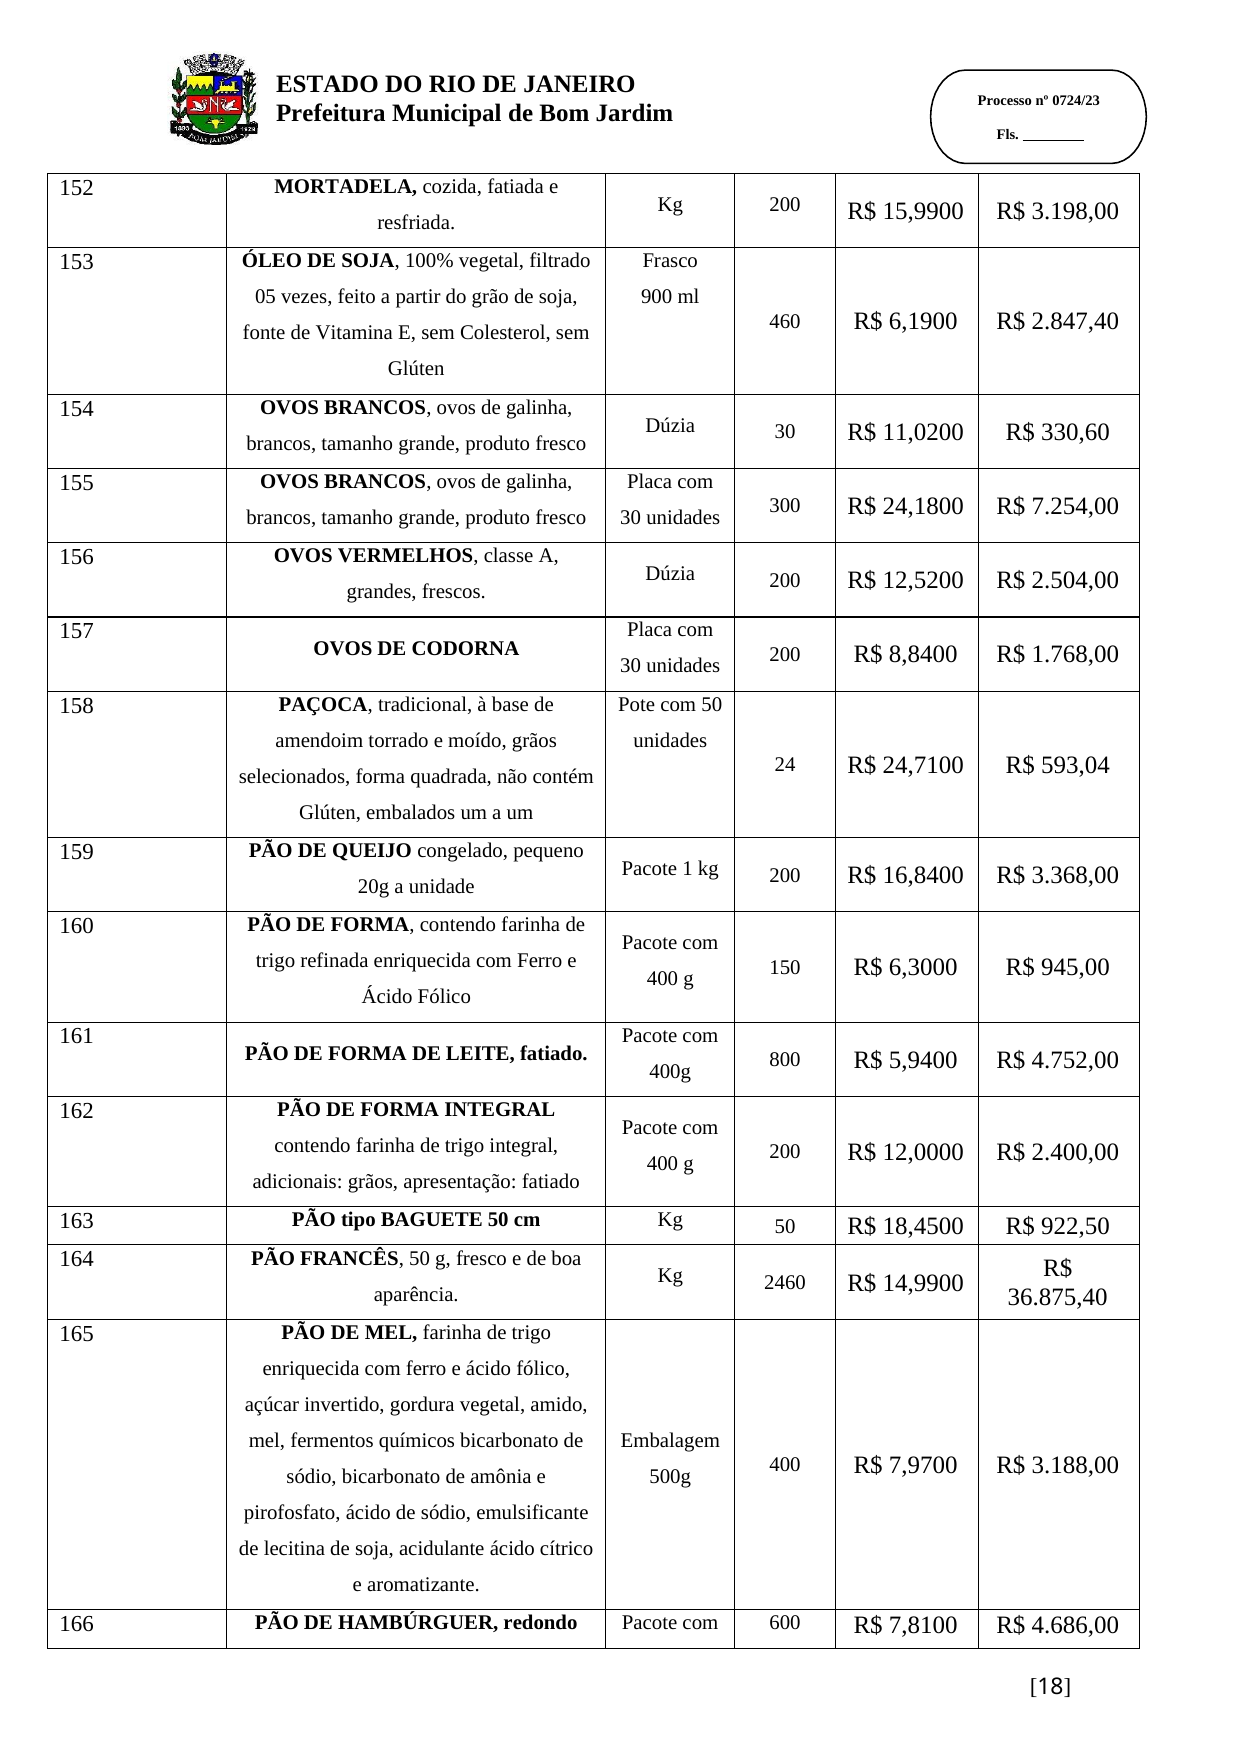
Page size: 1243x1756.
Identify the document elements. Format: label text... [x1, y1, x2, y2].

table_cell 152 [48, 174, 226, 247]
table_cell Dúzia [606, 543, 734, 616]
table_cell PÃO tipo BAGUETE 50 cm [227, 1207, 605, 1244]
table_cell R$ 6,1900 [836, 248, 978, 393]
table_cell 800 [735, 1023, 835, 1096]
table_cell 153 [48, 248, 226, 393]
table_cell R$ 593,04 [979, 692, 1139, 837]
table_cell 156 [48, 543, 226, 616]
table_cell Dúzia [606, 395, 734, 468]
table_cell PÃO DE FORMA, contendo farinha de trigo refinada enriquecida com Ferro e Ácido Fólico [227, 912, 605, 1022]
table_cell R$ 2.847,40 [979, 248, 1139, 393]
table_cell 161 [48, 1023, 226, 1096]
table_cell R$ 3.188,00 [979, 1320, 1139, 1609]
table_cell OVOS BRANCOS, ovos de galinha, brancos, tamanho grande, produto fresco [227, 395, 605, 468]
table_cell R$ 24,1800 [836, 469, 978, 542]
table_cell 159 [48, 838, 226, 911]
table_cell Pacote com 400 g [606, 912, 734, 1022]
table_cell R$ 36.875,40 [979, 1245, 1139, 1319]
table_cell PÃO DE QUEIJO congelado, pequeno 20g a unidade [227, 838, 605, 911]
table_cell Kg [606, 1245, 734, 1319]
table_cell 300 [735, 469, 835, 542]
table_cell Placa com 30 unidades [606, 618, 734, 691]
table_cell Frasco 900 ml [606, 248, 734, 393]
table_cell R$ 3.198,00 [979, 174, 1139, 247]
table_cell PÃO DE FORMA INTEGRAL contendo farinha de trigo integral, adicionais: grãos, apresentação: fatiado [227, 1097, 605, 1206]
table_cell R$ 12,5200 [836, 543, 978, 616]
table_cell MORTADELA, cozida, fatiada e resfriada. [227, 174, 605, 247]
table_cell R$ 7,9700 [836, 1320, 978, 1609]
table_cell Embalagem 500g [606, 1320, 734, 1609]
picture [167, 51, 259, 145]
table_cell PAÇOCA, tradicional, à base de amendoim torrado e moído, grãos selecionados, forma quadrada, não contém Glúten, embalados um a um [227, 692, 605, 837]
table_cell 166 [48, 1610, 226, 1647]
table_cell R$ 16,8400 [836, 838, 978, 911]
table_cell R$ 4.686,00 [979, 1610, 1139, 1647]
table_cell PÃO DE HAMBÚRGUER, redondo [227, 1610, 605, 1647]
table_cell 155 [48, 469, 226, 542]
table_cell R$ 6,3000 [836, 912, 978, 1022]
table_cell R$ 330,60 [979, 395, 1139, 468]
table_cell R$ 1.768,00 [979, 618, 1139, 691]
table_cell 154 [48, 395, 226, 468]
table_cell R$ 7.254,00 [979, 469, 1139, 542]
table_cell Pacote com 300g [606, 1610, 734, 1647]
table_cell R$ 12,0000 [836, 1097, 978, 1206]
table_cell 2460 [735, 1245, 835, 1319]
table_cell R$ 7,8100 [836, 1610, 978, 1647]
table_cell 200 [735, 1097, 835, 1206]
table_cell Kg [606, 174, 734, 247]
table_cell R$ 11,0200 [836, 395, 978, 468]
table_cell PÃO DE FORMA DE LEITE, fatiado. [227, 1023, 605, 1096]
table_cell 162 [48, 1097, 226, 1206]
table_cell Pacote com 400 g [606, 1097, 734, 1206]
table_cell 200 [735, 174, 835, 247]
table_cell 150 [735, 912, 835, 1022]
table_cell R$ 15,9900 [836, 174, 978, 247]
table_cell R$ 14,9900 [836, 1245, 978, 1319]
table_cell OVOS VERMELHOS, classe A, grandes, frescos. [227, 543, 605, 616]
table_cell Pote com 50 unidades [606, 692, 734, 837]
table_cell R$ 2.400,00 [979, 1097, 1139, 1206]
table_cell 200 [735, 838, 835, 911]
table_cell 200 [735, 618, 835, 691]
table_cell 460 [735, 248, 835, 393]
table_cell R$ 24,7100 [836, 692, 978, 837]
table_cell 163 [48, 1207, 226, 1244]
table_cell 160 [48, 912, 226, 1022]
table_cell R$ 5,9400 [836, 1023, 978, 1096]
table_cell OVOS BRANCOS, ovos de galinha, brancos, tamanho grande, produto fresco [227, 469, 605, 542]
table_cell ÓLEO DE SOJA, 100% vegetal, filtrado 05 vezes, feito a partir do grão de soja, fonte de Vitamina E, sem Colesterol, sem Glúten [227, 248, 605, 393]
table_cell 30 [735, 395, 835, 468]
table_cell 164 [48, 1245, 226, 1319]
table_cell 158 [48, 692, 226, 837]
table_cell R$ 922,50 [979, 1207, 1139, 1244]
table_cell PÃO FRANCÊS, 50 g, fresco e de boa aparência. [227, 1245, 605, 1319]
table_cell R$ 8,8400 [836, 618, 978, 691]
table_cell R$ 4.752,00 [979, 1023, 1139, 1096]
table_cell Kg [606, 1207, 734, 1244]
table_cell Pacote com 400g [606, 1023, 734, 1096]
table_cell 165 [48, 1320, 226, 1609]
table_cell 50 [735, 1207, 835, 1244]
table_cell R$ 2.504,00 [979, 543, 1139, 616]
table_cell Pacote 1 kg [606, 838, 734, 911]
table_cell 200 [735, 543, 835, 616]
table_cell R$ 3.368,00 [979, 838, 1139, 911]
table_cell 400 [735, 1320, 835, 1609]
table_cell OVOS DE CODORNA [227, 618, 605, 691]
table_cell R$ 945,00 [979, 912, 1139, 1022]
table_cell Placa com 30 unidades [606, 469, 734, 542]
table_cell PÃO DE MEL, farinha de trigo enriquecida com ferro e ácido fólico, açúcar invertido, gordura vegetal, amido, mel, fermentos químicos bicarbonato de sódio, bicarbonato de amônia e pirofosfato, ácido de sódio, emulsificante de lecitina de soja, acidulante ácido cítrico e aromatizante. [227, 1320, 605, 1609]
table_cell R$ 18,4500 [836, 1207, 978, 1244]
table_cell 157 [48, 618, 226, 691]
table_cell 600 [735, 1610, 835, 1647]
table_cell 24 [735, 692, 835, 837]
